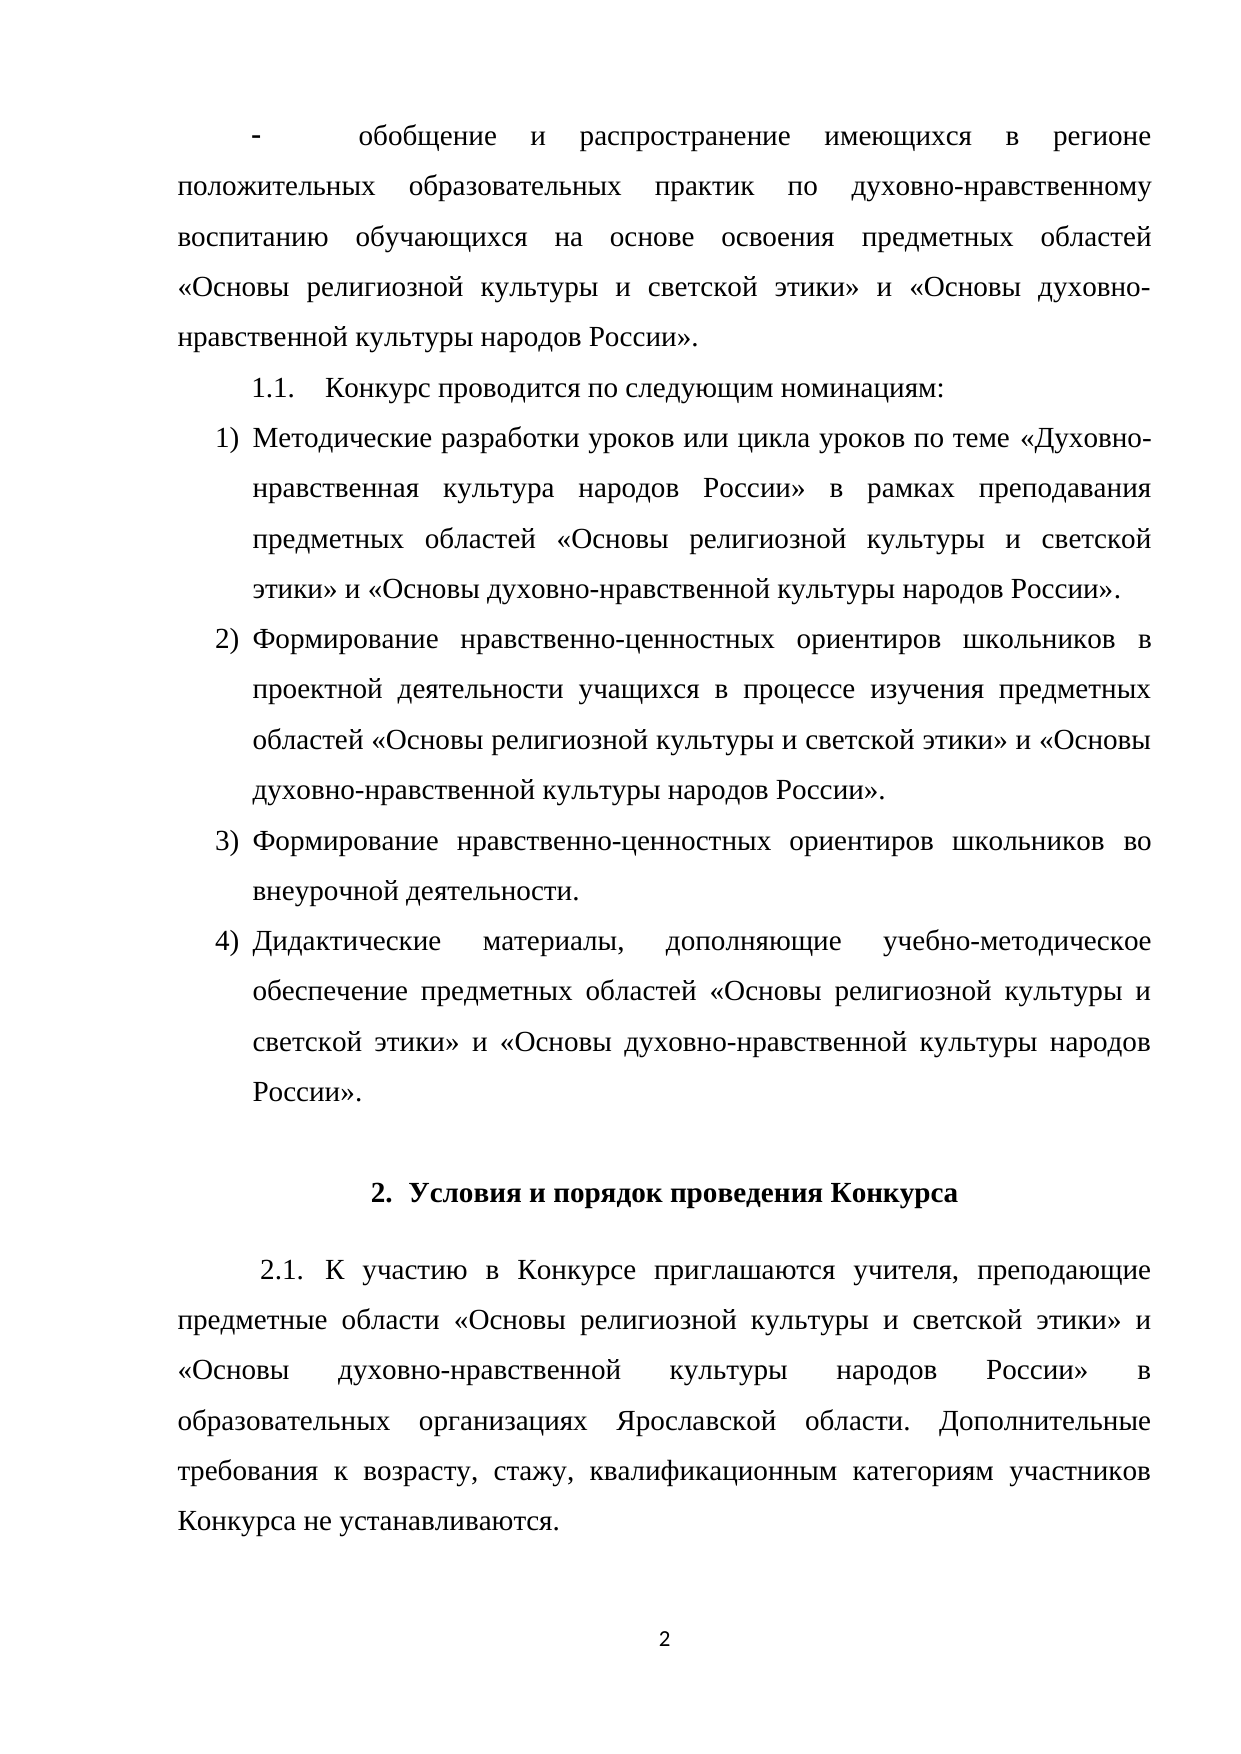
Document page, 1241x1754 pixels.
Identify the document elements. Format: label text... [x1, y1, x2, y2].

list Конкурс проводится по следующим номинациям: [177, 370, 1152, 403]
list Формирование нравственно-ценностных ориентиров школьников во внеурочной деятельности. [215, 823, 1152, 906]
list Условия и порядок проведения Конкурса [177, 1175, 1152, 1208]
list Формирование нравственно-ценностных ориентиров школьников в проектной деятельности учащихся в процессе изучения предметных областей «Основы религиозной культуры и светской этики» и «Основы духовно-нравственной культуры народов России». [215, 621, 1152, 806]
list Дидактические материалы, дополняющие учебно-методическое обеспечение предметных областей «Основы религиозной культуры и светской этики» и «Основы духовно-нравственной культуры народов России». [215, 923, 1152, 1108]
list обобщение и распространение имеющихся в регионе положительных образовательных практик по духовно-нравственному воспитанию обучающихся на основе освоения предметных областей «Основы религиозной культуры и светской этики» и «Основы духовно-нравственной культуры народов России». [177, 118, 1152, 353]
list К участию в Конкурсе приглашаются учителя, преподающие предметные области «Основы религиозной культуры и светской этики» и «Основы духовно-нравственной культуры народов России» в образовательных организациях Ярославской области. Дополнительные требования к возрасту, стажу, квалификационным категориям участников Конкурса не устанавливаются. [177, 1252, 1152, 1537]
list Методические разработки уроков или цикла уроков по теме «Духовно-нравственная культура народов России» в рамках преподавания предметных областей «Основы религиозной культуры и светской этики» и «Основы духовно-нравственной культуры народов России». [215, 420, 1152, 604]
